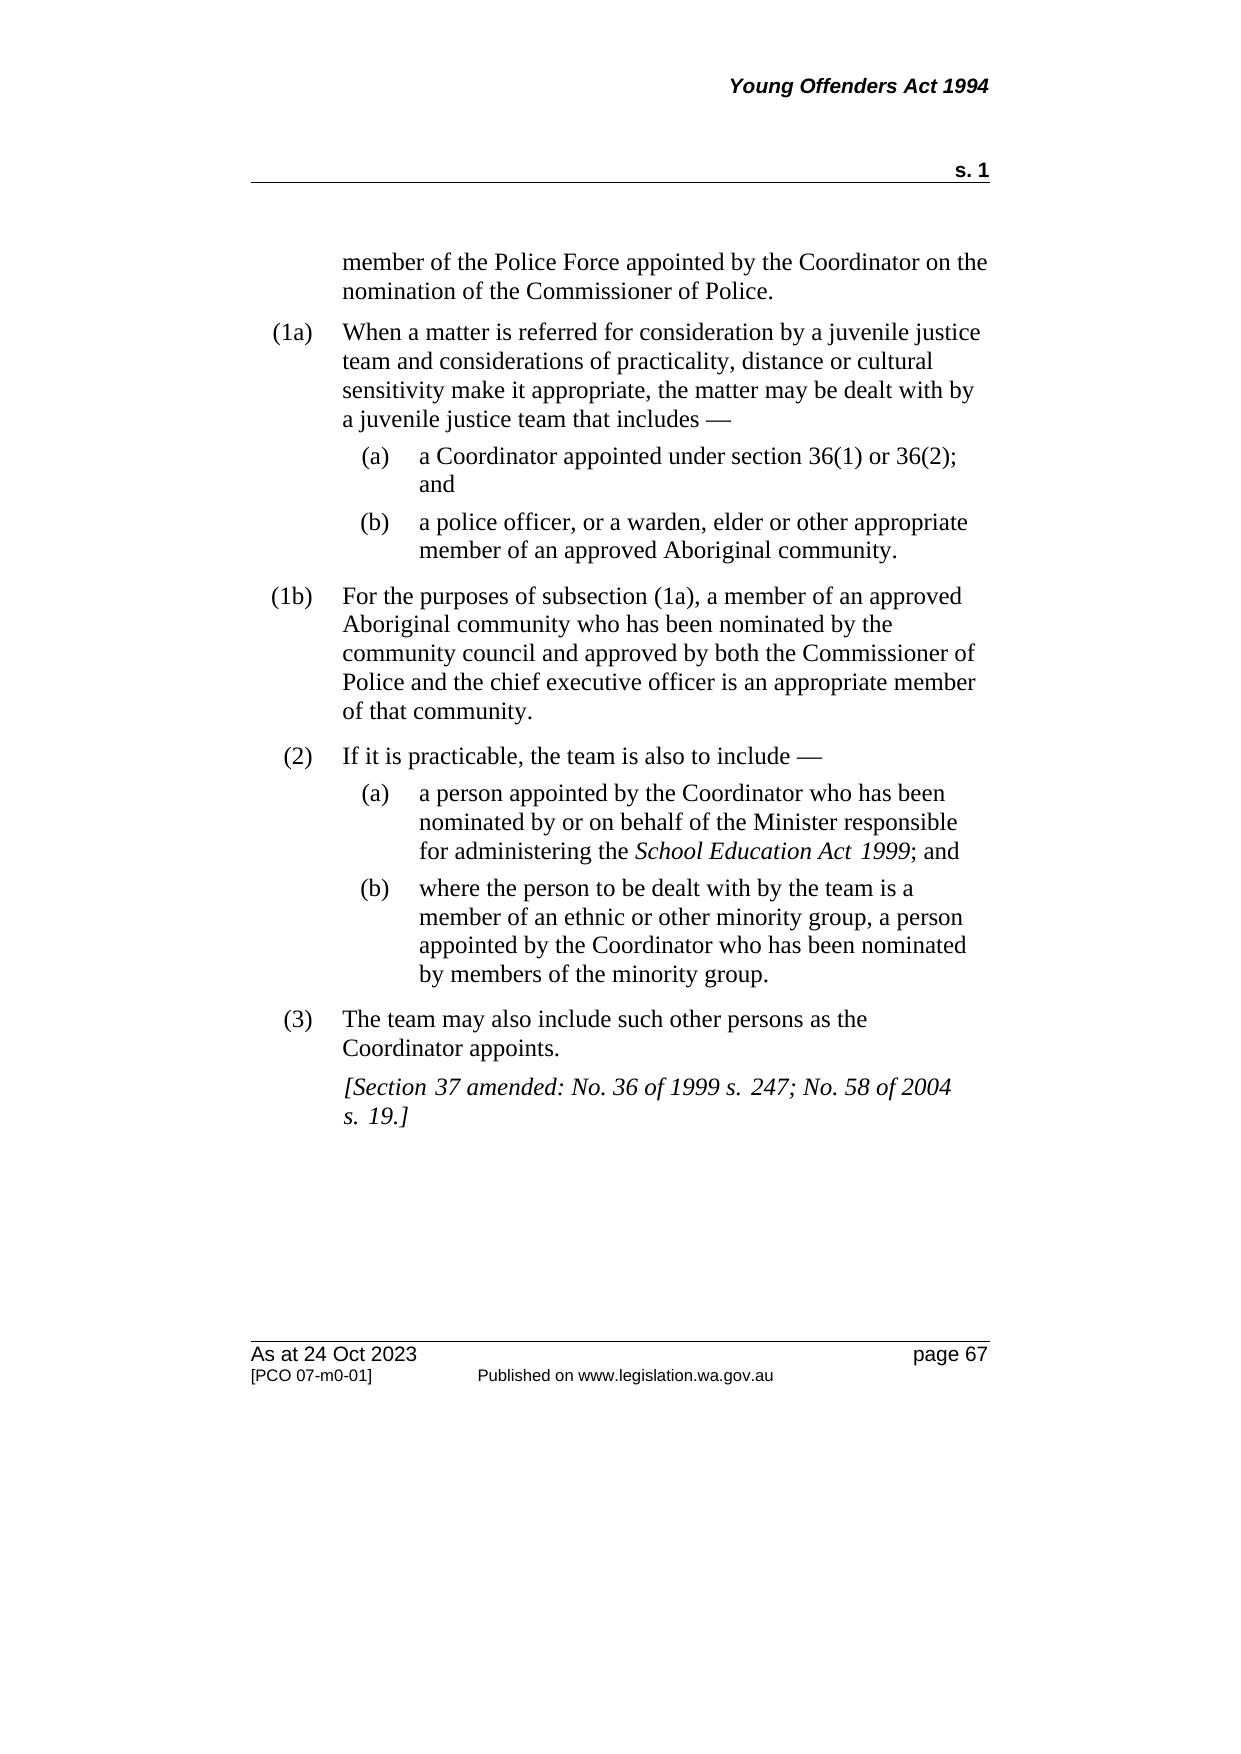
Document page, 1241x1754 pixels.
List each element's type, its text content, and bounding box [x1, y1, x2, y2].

text (b) a police officer, or a warden, elder or other appropriate member of an approved Aboriginal community. [251, 507, 990, 564]
text (b) where the person to be dealt with by the team is a member of an ethnic or other minority group, a person appointed by the Coordinator who has been nominated by members of the minority group. [251, 873, 990, 988]
text (a) a person appointed by the Coordinator who has been nominated by or on behalf of the Minister responsible for administering the School Education Act 1999; and [251, 778, 990, 864]
text [Section 37 amended: No. 36 of 1999 s. 247; No. 58 of 2004 s. 19.] [251, 1072, 990, 1130]
text (3) The team may also include such other persons as the Coordinator appoints. [251, 1004, 990, 1062]
text (1b) For the purposes of subsection (1a), a member of an approved Aboriginal community who has been nominated by the community council and approved by both the Commissioner of Police and the chief executive officer is an appropriate member of that community. [251, 581, 990, 724]
text (1a) When a matter is referred for consideration by a juvenile justice team and considerations of practicality, distance or cultural sensitivity make it appropriate, the matter may be dealt with by a juvenile justice team that includes — [251, 317, 990, 432]
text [251, 247, 990, 305]
text (2) If it is practicable, the team is also to include — [251, 741, 990, 770]
text (a) a Coordinator appointed under section 36(1) or 36(2); and [251, 441, 990, 498]
